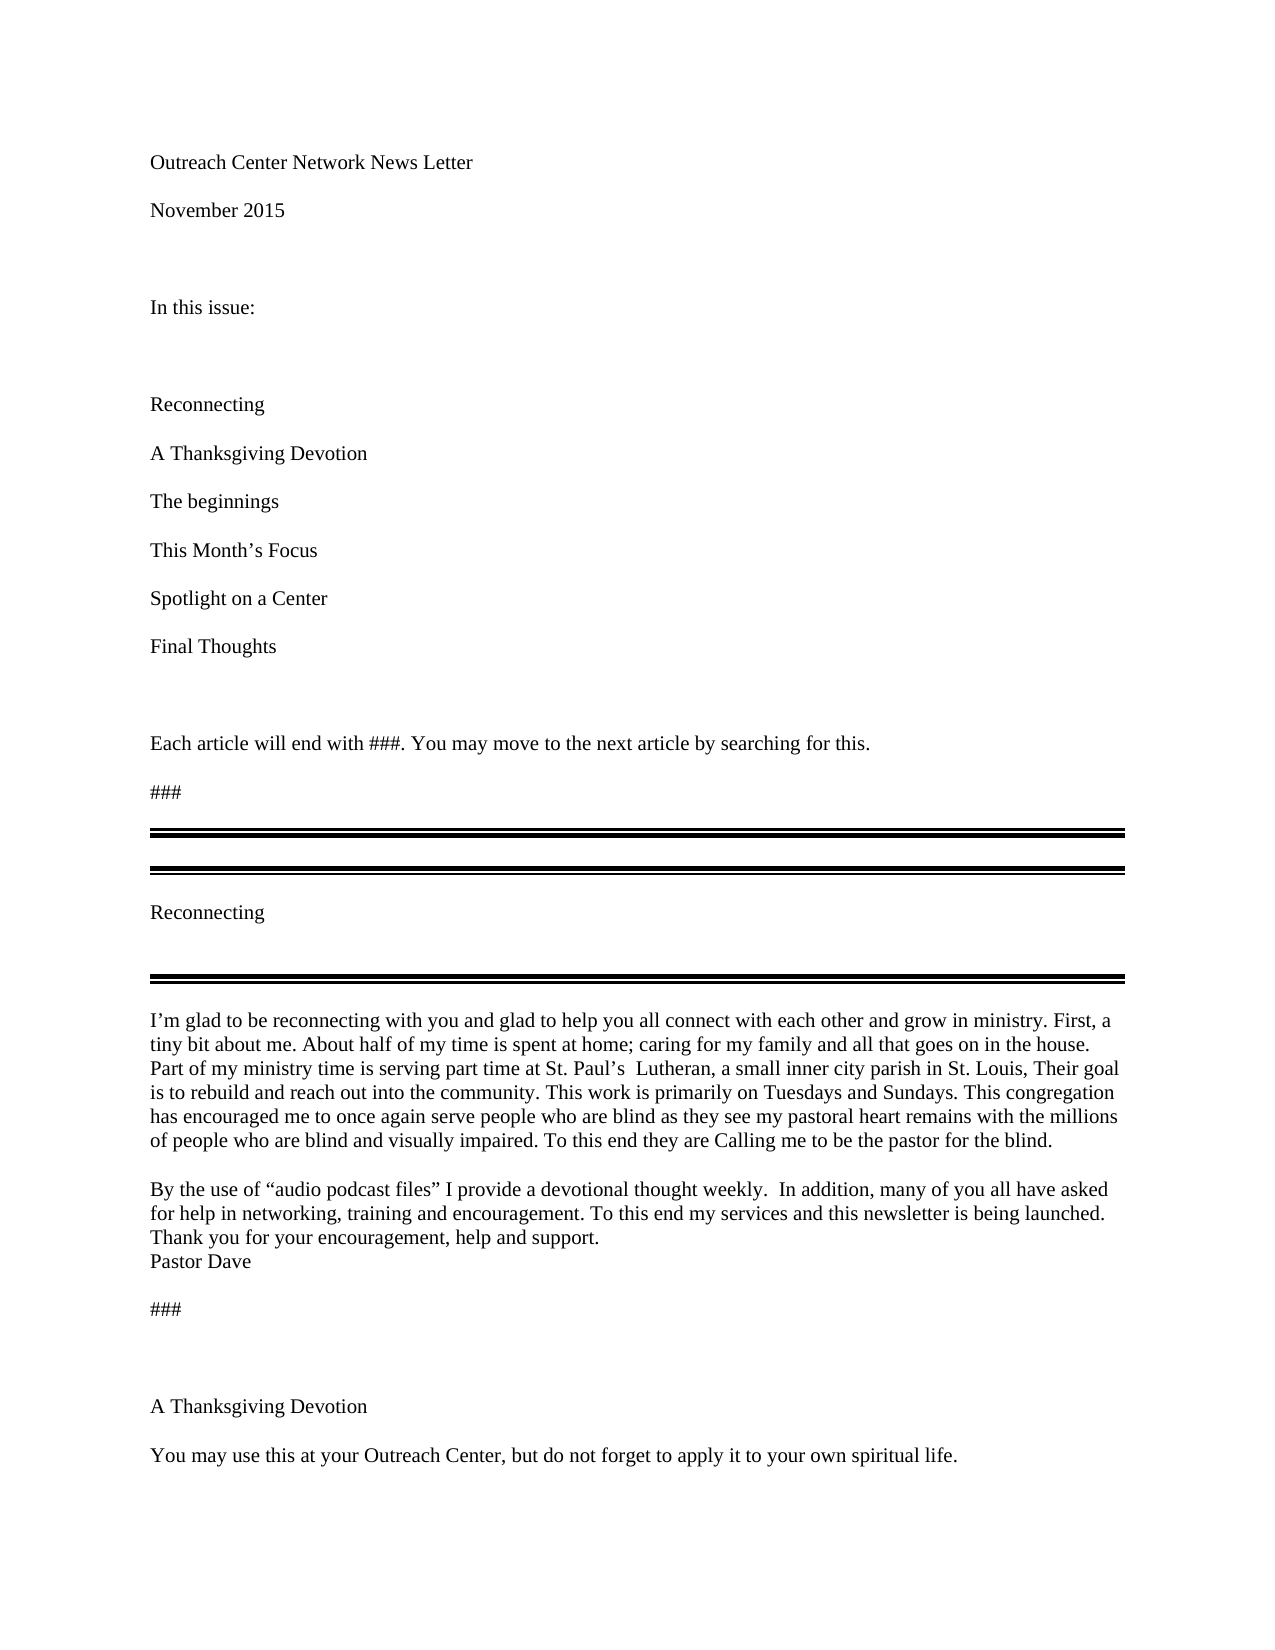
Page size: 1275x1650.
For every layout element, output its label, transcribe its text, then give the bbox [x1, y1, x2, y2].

text ### [150, 780, 1125, 804]
text A Thanksgiving Devotion [150, 1394, 1125, 1418]
text I’m glad to be reconnecting with you and glad to help you all connect with each other and grow in ministry. First, a tiny bit about me. About half of my time is spent at home; caring for my family and all that goes on in the house. Part of my ministry time is serving part time at St. Paul’s Lutheran, a small inner city parish in St. Louis, Their goal is to rebuild and reach out into the community. This work is primarily on Tuesdays and Sundays. This congregation has encouraged me to once again serve people who are blind as they see my pastoral heart remains with the millions of people who are blind and visually impaired. To this end they are Calling me to be the pastor for the blind. [150, 1008, 1125, 1152]
text The beginnings [150, 489, 1125, 513]
text Outreach Center Network News Letter [150, 150, 1125, 174]
text Spotlight on a Center [150, 586, 1125, 610]
text Pastor Dave [150, 1249, 1125, 1273]
text Reconnecting [150, 392, 1125, 416]
text In this issue: [150, 295, 1125, 319]
text ### [150, 1297, 1125, 1321]
text Each article will end with ###. You may move to the next article by searching for this. [150, 731, 1125, 755]
text A Thanksgiving Devotion [150, 441, 1125, 465]
text November 2015 [150, 198, 1125, 222]
text Reconnecting [150, 900, 1125, 924]
text You may use this at your Outreach Center, but do not forget to apply it to your own spiritual life. [150, 1442, 1125, 1467]
text Final Thoughts [150, 634, 1125, 658]
text This Month’s Focus [150, 537, 1125, 562]
text By the use of “audio podcast files” I provide a devotional thought weekly. In addition, many of you all have asked for help in networking, training and encouragement. To this end my services and this newsletter is being launched. Thank you for your encouragement, help and support. [150, 1177, 1125, 1249]
